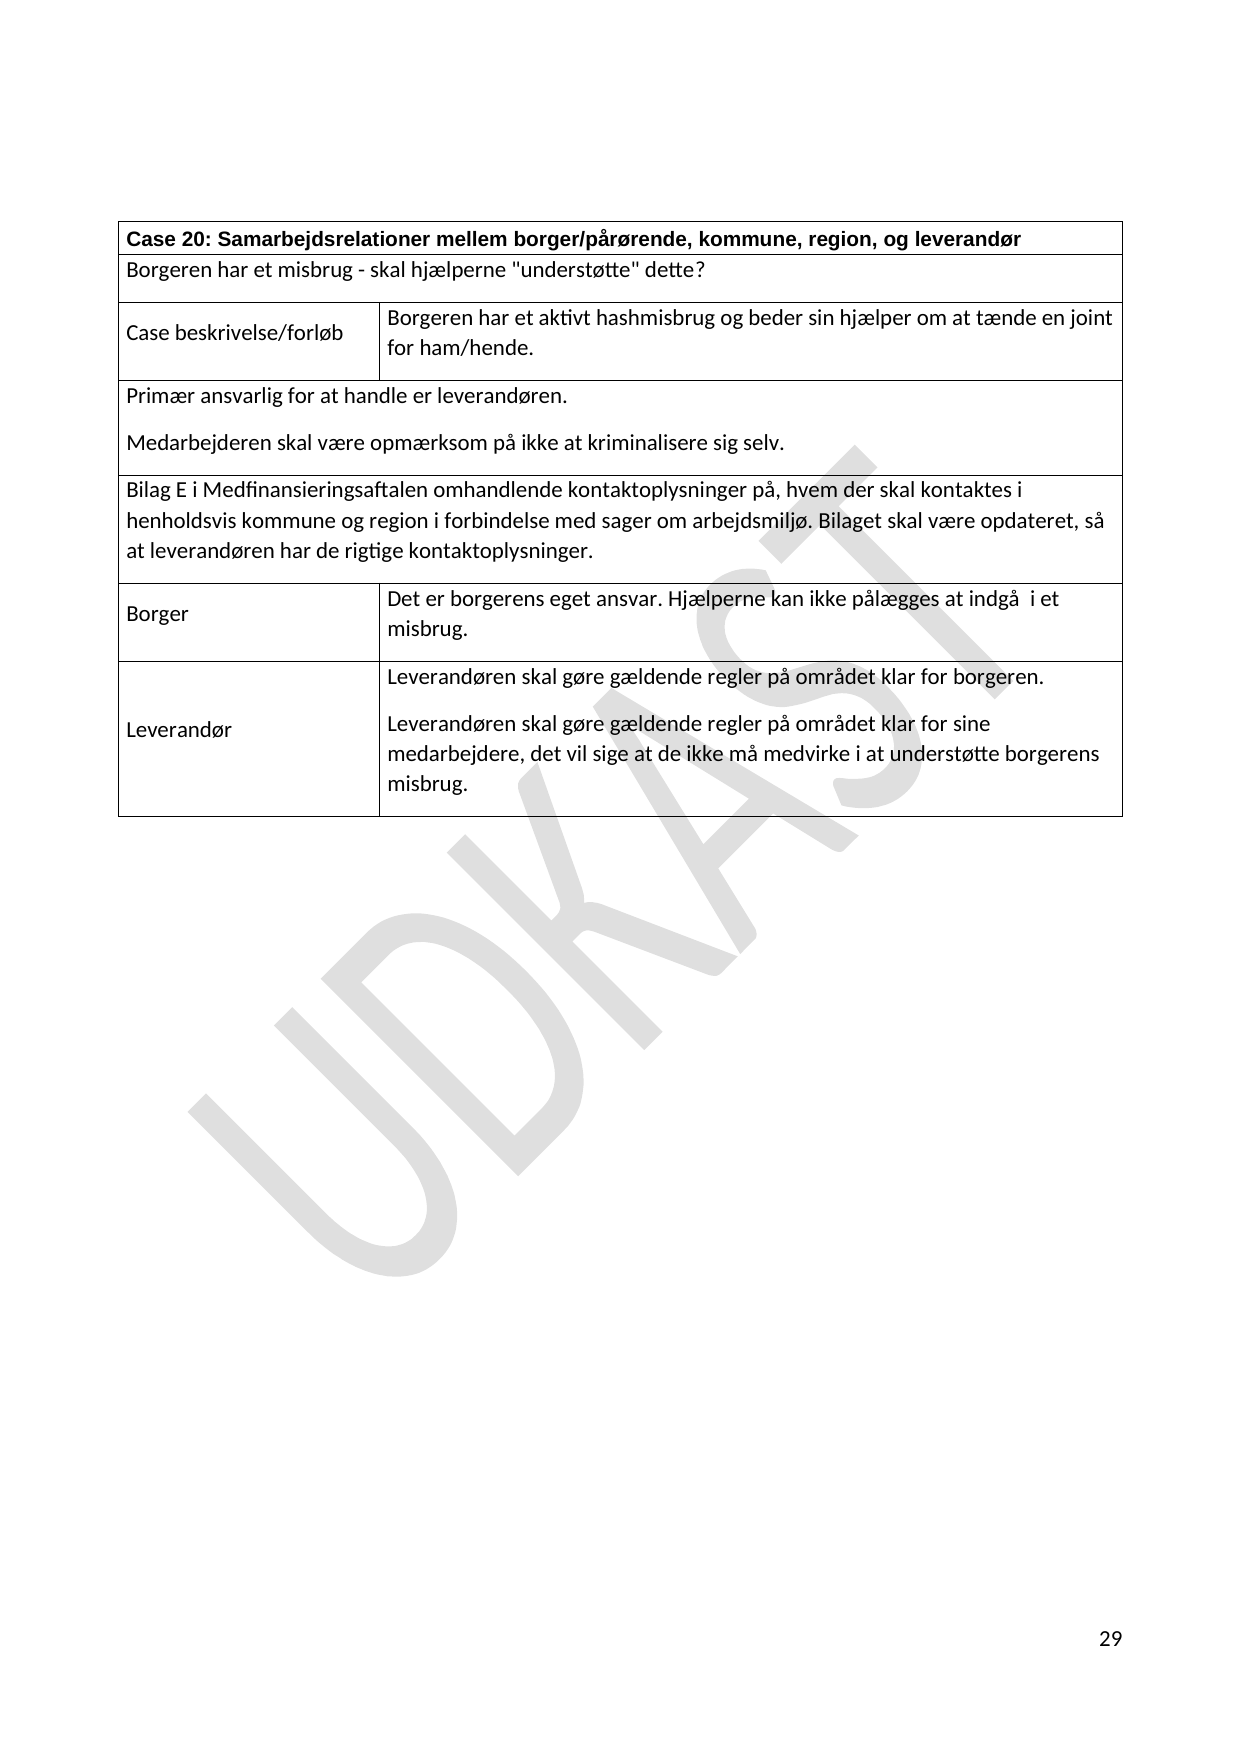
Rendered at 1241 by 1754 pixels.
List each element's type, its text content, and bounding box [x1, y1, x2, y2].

table_cell Case beskrivelse/forløb [119, 303, 379, 380]
table_cell Leverandøren skal gøre gældende regler på området klar for borgeren. Leverandøren skal gøre gældende regler på området klar for sine medarbejdere, det vil sige at de ikke må medvirke i at understøtte borgerens misbrug. [380, 662, 1122, 816]
table_header Case 20: Samarbejdsrelationer mellem borger/pårørende, kommune, region, og leverandør [119, 222, 1122, 254]
table_cell Borgeren har et aktivt hashmisbrug og beder sin hjælper om at tænde en joint for ham/hende. [380, 303, 1122, 380]
table_cell Bilag E i Medfinansieringsaftalen omhandlende kontaktoplysninger på, hvem der skal kontaktes i henholdsvis kommune og region i forbindelse med sager om arbejdsmiljø. Bilaget skal være opdateret, så at leverandøren har de rigtige kontaktoplysninger. [119, 476, 1122, 583]
table_cell Borgeren har et misbrug - skal hjælperne "understøtte" dette? [119, 255, 1122, 302]
table_cell Leverandør [119, 662, 379, 816]
table_cell Borger [119, 584, 379, 661]
table_cell Primær ansvarlig for at handle er leverandøren. Medarbejderen skal være opmærksom på ikke at kriminalisere sig selv. [119, 381, 1122, 474]
table_cell Det er borgerens eget ansvar. Hjælperne kan ikke pålægges at indgå i et misbrug. [380, 584, 1122, 661]
